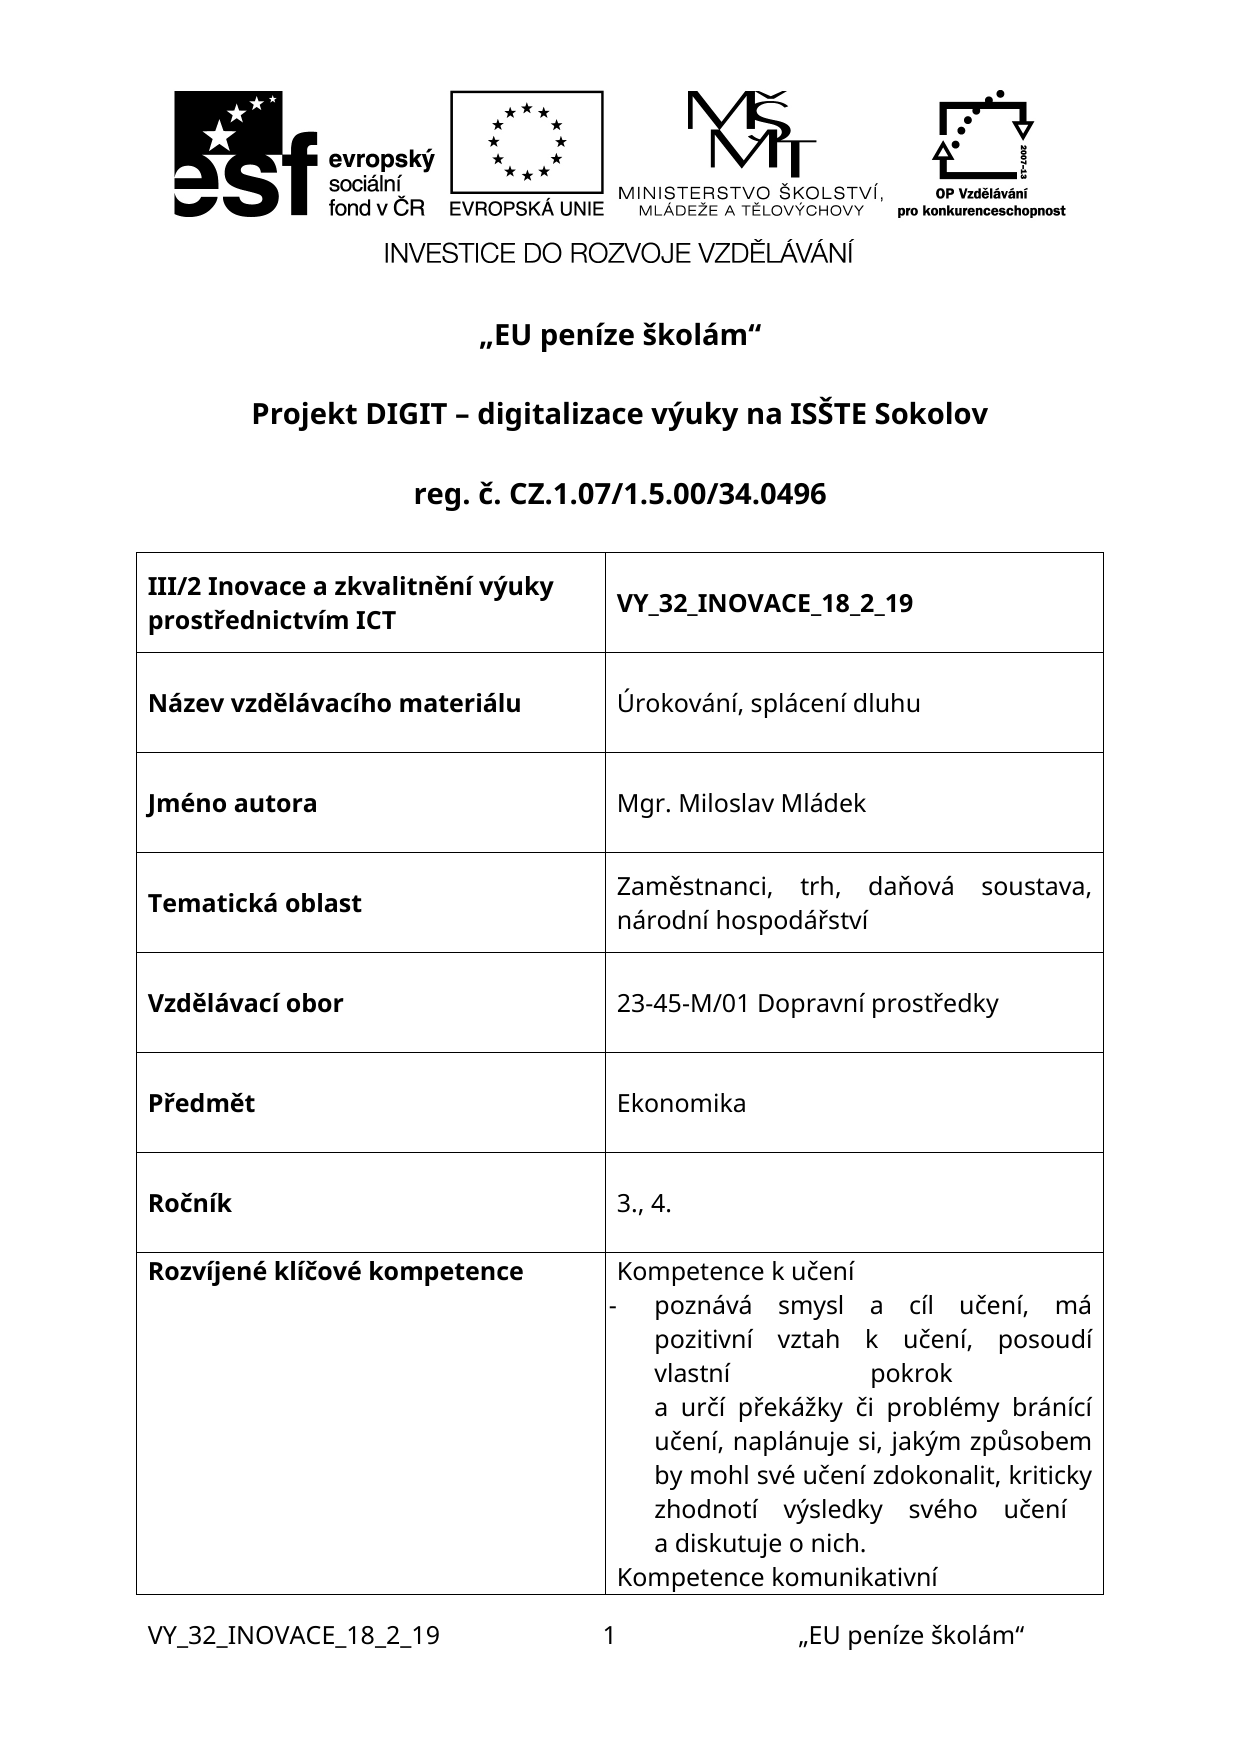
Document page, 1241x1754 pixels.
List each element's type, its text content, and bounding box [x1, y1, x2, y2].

table_cell Tematická oblast [137, 853, 605, 952]
table_cell Mgr. Miloslav Mládek [606, 753, 1103, 852]
table_cell Ekonomika [606, 1053, 1103, 1152]
table_cell Ročník [137, 1153, 605, 1252]
picture [147, 73, 1093, 280]
table_cell Jméno autora [137, 753, 605, 852]
table_cell Vzdělávací obor [137, 953, 605, 1052]
table_cell Název vzdělávacího materiálu [137, 653, 605, 752]
text Projekt DIGIT – digitalizace výuky na ISŠTE Sokolov [148, 393, 1093, 433]
table_cell Zaměstnanci, trh, daňová soustava, národní hospodářství [606, 853, 1103, 952]
text „EU peníze školám“ [148, 314, 1093, 354]
table_header III/2 Inovace a zkvalitnění výuky prostřednictvím ICT [137, 553, 605, 652]
table_cell 23-45-M/01 Dopravní prostředky [606, 953, 1103, 1052]
text reg. č. CZ.1.07/1.5.00/34.0496 [148, 473, 1093, 513]
table_cell 3., 4. [606, 1153, 1103, 1252]
table_cell Předmět [137, 1053, 605, 1152]
table_cell Úrokování, splácení dluhu [606, 653, 1103, 752]
table_cell Rozvíjené klíčové kompetence [137, 1253, 605, 1594]
table_header VY_32_INOVACE_18_2_19 [606, 553, 1103, 652]
